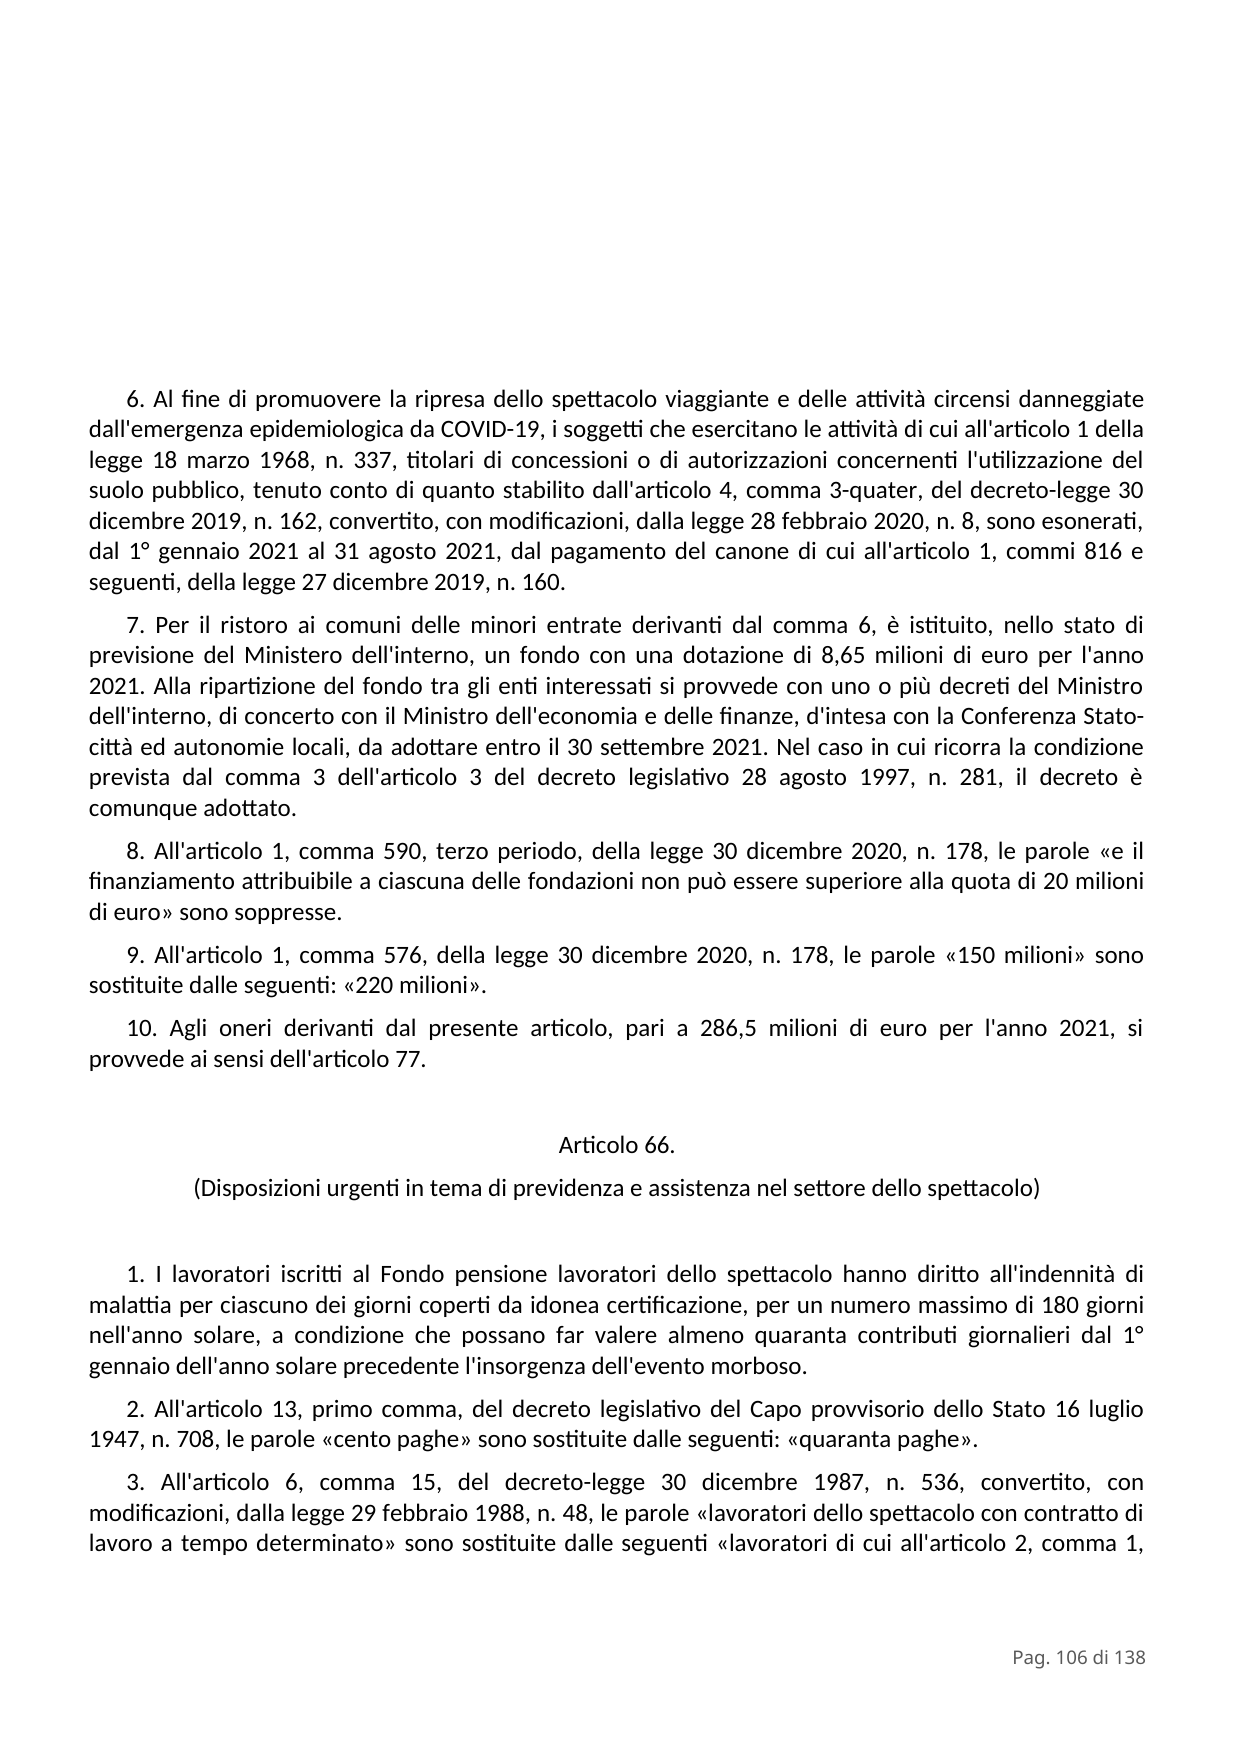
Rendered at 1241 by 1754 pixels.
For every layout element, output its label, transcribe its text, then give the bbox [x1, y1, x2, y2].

text Articolo 66. [89, 1129, 1146, 1160]
text 10. Agli oneri derivanti dal presente articolo, pari a 286,5 milioni di euro per l'anno 2021, si provvede ai sensi dell'articolo 77. [89, 1013, 1146, 1074]
text 9. All'articolo 1, comma 576, della legge 30 dicembre 2020, n. 178, le parole «150 milioni» sono sostituite dalle seguenti: «220 milioni». [89, 939, 1146, 1000]
text 8. All'articolo 1, comma 590, terzo periodo, della legge 30 dicembre 2020, n. 178, le parole «e il finanziamento attribuibile a ciascuna delle fondazioni non può essere superiore alla quota di 20 milioni di euro» sono soppresse. [89, 835, 1146, 927]
text 7. Per il ristoro ai comuni delle minori entrate derivanti dal comma 6, è istituito, nello stato di previsione del Ministero dell'interno, un fondo con una dotazione di 8,65 milioni di euro per l'anno 2021. Alla ripartizione del fondo tra gli enti interessati si provvede con uno o più decreti del Ministro dell'interno, di concerto con il Ministro dell'economia e delle finanze, d'intesa con la Conferenza Stato-città ed autonomie locali, da adottare entro il 30 settembre 2021. Nel caso in cui ricorra la condizione prevista dal comma 3 dell'articolo 3 del decreto legislativo 28 agosto 1997, n. 281, il decreto è comunque adottato. [89, 609, 1146, 822]
text 6. Al fine di promuovere la ripresa dello spettacolo viaggiante e delle attività circensi danneggiate dall'emergenza epidemiologica da COVID-19, i soggetti che esercitano le attività di cui all'articolo 1 della legge 18 marzo 1968, n. 337, titolari di concessioni o di autorizzazioni concernenti l'utilizzazione del suolo pubblico, tenuto conto di quanto stabilito dall'articolo 4, comma 3-quater, del decreto-legge 30 dicembre 2019, n. 162, convertito, con modificazioni, dalla legge 28 febbraio 2020, n. 8, sono esonerati, dal 1° gennaio 2021 al 31 agosto 2021, dal pagamento del canone di cui all'articolo 1, commi 816 e seguenti, della legge 27 dicembre 2019, n. 160. [89, 383, 1146, 596]
text 2. All'articolo 13, primo comma, del decreto legislativo del Capo provvisorio dello Stato 16 luglio 1947, n. 708, le parole «cento paghe» sono sostituite dalle seguenti: «quaranta paghe». [89, 1393, 1146, 1454]
text 1. I lavoratori iscritti al Fondo pensione lavoratori dello spettacolo hanno diritto all'indennità di malattia per ciascuno dei giorni coperti da idonea certificazione, per un numero massimo di 180 giorni nell'anno solare, a condizione che possano far valere almeno quaranta contributi giornalieri dal 1° gennaio dell'anno solare precedente l'insorgenza dell'evento morboso. [89, 1258, 1146, 1380]
text (Disposizioni urgenti in tema di previdenza e assistenza nel settore dello spettacolo) [89, 1172, 1146, 1203]
